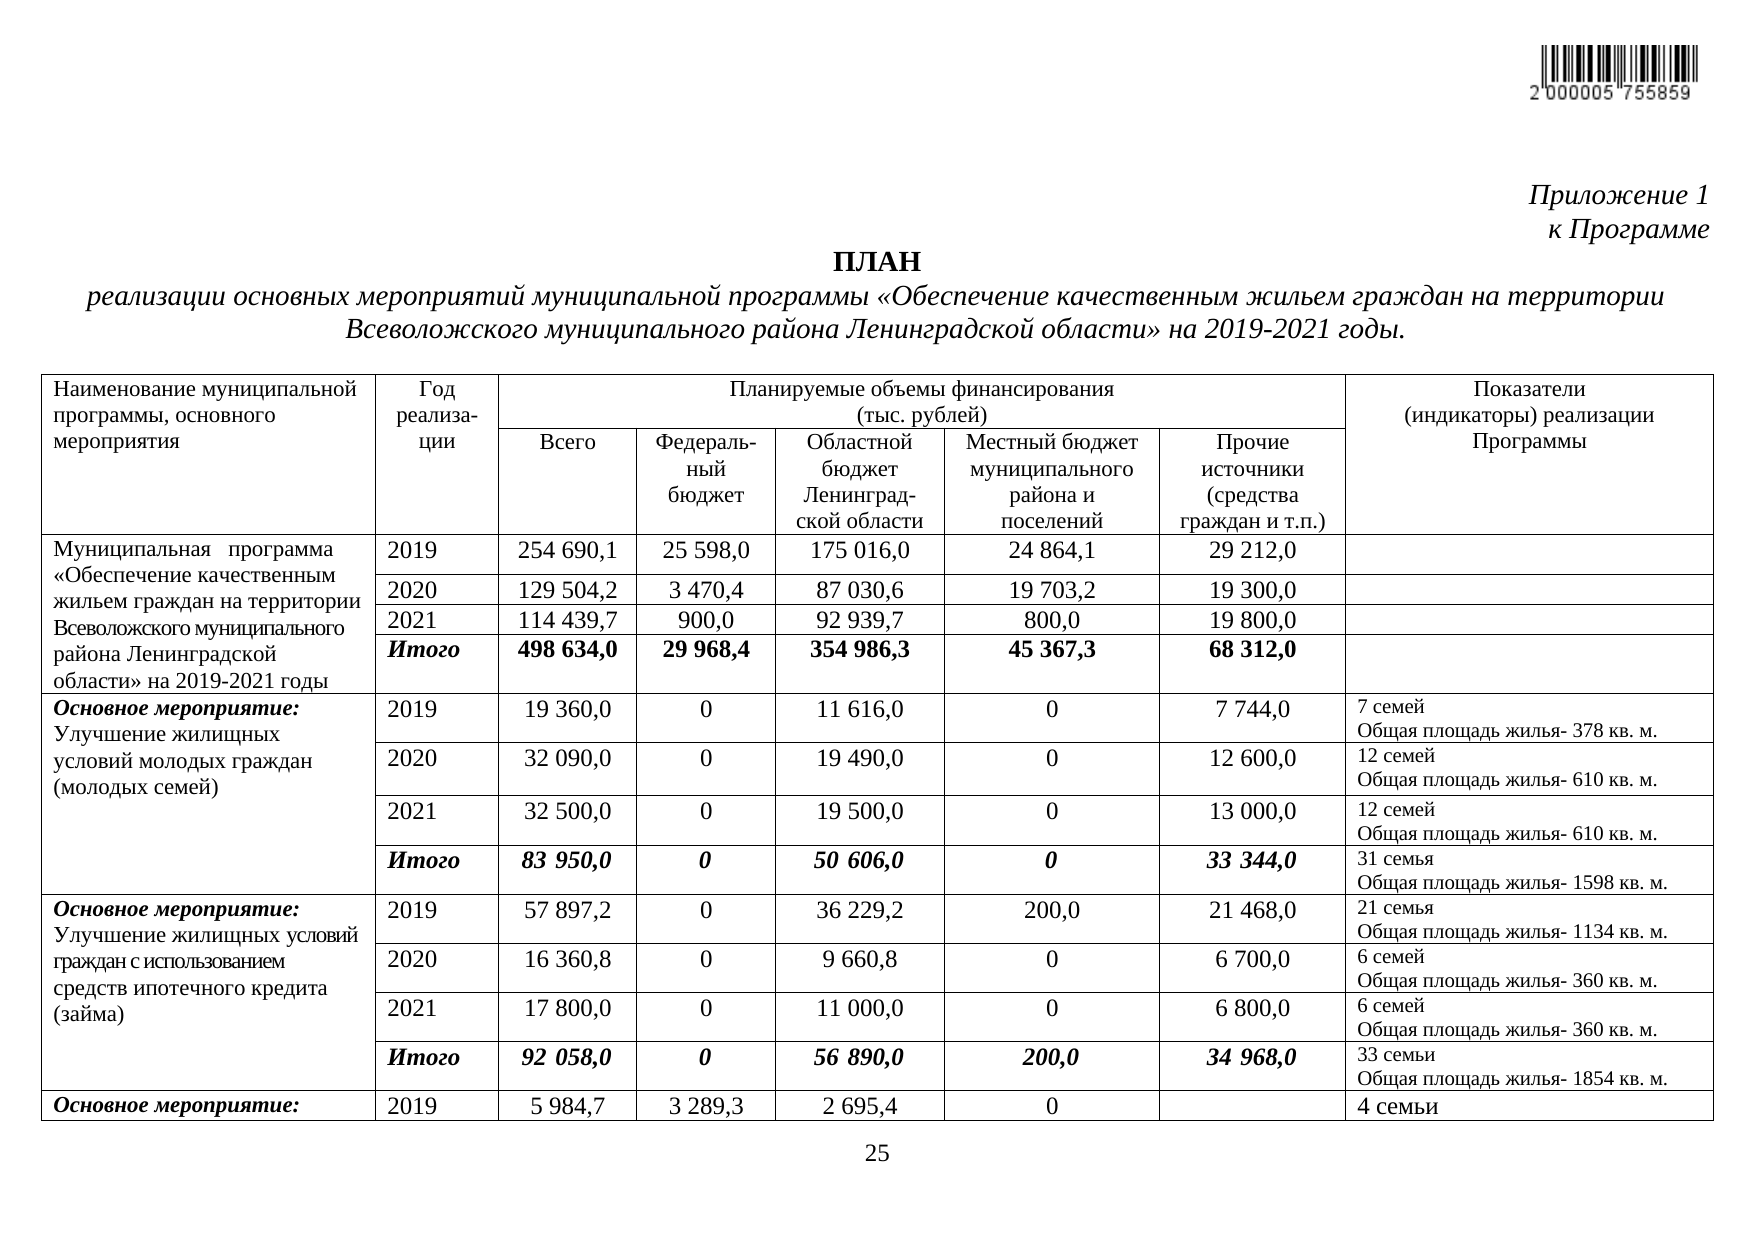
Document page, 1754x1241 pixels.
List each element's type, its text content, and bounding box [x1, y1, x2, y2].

table_cell Областной бюджет Ленинград-ской области [776, 429, 944, 534]
table_cell 68 312,0 [1160, 635, 1345, 693]
table_cell 2021 [376, 605, 498, 633]
table_cell 200,0 [945, 895, 1159, 943]
table_cell 29 212,0 [1160, 535, 1345, 574]
table_cell 9 660,8 [776, 944, 944, 992]
table_cell 92 058,0 [499, 1042, 636, 1090]
table_cell 2021 [376, 993, 498, 1041]
table_cell 0 [945, 796, 1159, 844]
table_cell 19 500,0 [776, 796, 944, 844]
table_cell 21 семья Общая площадь жилья- 1134 кв. м. [1346, 895, 1713, 943]
table_cell 12 семей Общая площадь жилья- 610 кв. м. [1346, 796, 1713, 844]
table_cell 800,0 [945, 605, 1159, 633]
table_cell 2021 [376, 796, 498, 844]
table_cell 0 [637, 743, 775, 795]
table_cell 129 504,2 [499, 575, 636, 604]
table_cell Муниципальная программа «Обеспечение качественным жильем граждан на территории Всеволожского муниципального района Ленинградской области» на 2019-2021 годы [42, 535, 375, 693]
table_cell Федераль-ный бюджет [637, 429, 775, 534]
table_cell 3 289,3 [637, 1091, 775, 1120]
table_cell Прочие источники (средства граждан и т.п.) [1160, 429, 1345, 534]
table_cell 83 950,0 [499, 846, 636, 894]
table_cell 31 семья Общая площадь жилья- 1598 кв. м. [1346, 846, 1713, 894]
text ПЛАН [41, 244, 1713, 278]
table_cell 25 598,0 [637, 535, 775, 574]
table_cell Основное мероприятие: Улучшение жилищных условий молодых граждан (молодых семей) [42, 694, 375, 894]
table_cell 7 744,0 [1160, 694, 1345, 742]
table_cell 0 [945, 846, 1159, 894]
table_cell 19 800,0 [1160, 605, 1345, 633]
table_cell 45 367,3 [945, 635, 1159, 693]
table_cell [1346, 635, 1713, 693]
table_cell 12 600,0 [1160, 743, 1345, 795]
table_cell 92 939,7 [776, 605, 944, 633]
table_cell 11 616,0 [776, 694, 944, 742]
table_cell [1346, 575, 1713, 604]
table_cell 2020 [376, 743, 498, 795]
table_cell 13 000,0 [1160, 796, 1345, 844]
table_cell 0 [945, 694, 1159, 742]
table_cell Итого [376, 635, 498, 693]
table_header Наименование муниципальной программы, основного мероприятия [42, 375, 375, 534]
table_cell 3 470,4 [637, 575, 775, 604]
table_cell 0 [945, 993, 1159, 1041]
table_cell 0 [637, 694, 775, 742]
table_cell 19 360,0 [499, 694, 636, 742]
picture [1529, 45, 1716, 103]
table_cell 12 семей Общая площадь жилья- 610 кв. м. [1346, 743, 1713, 795]
table_cell 0 [637, 1042, 775, 1090]
table_cell 354 986,3 [776, 635, 944, 693]
text Приложение 1 [41, 177, 1713, 211]
table_cell 0 [945, 944, 1159, 992]
table_cell 6 800,0 [1160, 993, 1345, 1041]
table_cell 56 890,0 [776, 1042, 944, 1090]
table_cell 87 030,6 [776, 575, 944, 604]
table_cell [1160, 1091, 1345, 1120]
table_cell 0 [637, 944, 775, 992]
table_cell Всего [499, 429, 636, 534]
table_cell 0 [637, 993, 775, 1041]
table_cell 19 490,0 [776, 743, 944, 795]
table_cell 0 [945, 743, 1159, 795]
table_cell 2020 [376, 944, 498, 992]
table_cell 6 семей Общая площадь жилья- 360 кв. м. [1346, 993, 1713, 1041]
table_cell 254 690,1 [499, 535, 636, 574]
table_header Планируемые объемы финансирования (тыс. рублей) [499, 375, 1345, 427]
table_cell 24 864,1 [945, 535, 1159, 574]
table_cell 32 090,0 [499, 743, 636, 795]
table_cell 29 968,4 [637, 635, 775, 693]
table_cell 6 700,0 [1160, 944, 1345, 992]
table_cell 0 [637, 895, 775, 943]
table_cell 498 634,0 [499, 635, 636, 693]
table_cell Основное мероприятие: Обеспечение жильем отдельных категорий граждан, установленных федеральным и областным законодательством(инвалиды) [42, 1091, 375, 1120]
table_cell 2020 [376, 575, 498, 604]
text к Программе [41, 211, 1713, 244]
table_cell 32 500,0 [499, 796, 636, 844]
table_cell 16 360,8 [499, 944, 636, 992]
table_cell 11 000,0 [776, 993, 944, 1041]
table_cell 114 439,7 [499, 605, 636, 633]
table_cell 2019 [376, 694, 498, 742]
table_header Год реализа-ции [376, 375, 498, 534]
table_cell Основное мероприятие: Улучшение жилищных условий граждан с использованием средств ипотечного кредита (займа) [42, 895, 375, 1090]
table_cell 17 800,0 [499, 993, 636, 1041]
text реализации основных мероприятий муниципальной программы «Обеспечение качественным жильем граждан на территории Всеволожского муниципального района Ленинградской области» на 2019-2021 годы. [41, 278, 1713, 345]
table_cell 5 984,7 [499, 1091, 636, 1120]
table_cell [1346, 535, 1713, 574]
table_cell 19 300,0 [1160, 575, 1345, 604]
table_cell 4 семьи [1346, 1091, 1713, 1120]
table_cell 900,0 [637, 605, 775, 633]
table_cell 36 229,2 [776, 895, 944, 943]
table_cell 34 968,0 [1160, 1042, 1345, 1090]
table_cell 2019 [376, 535, 498, 574]
table_cell 33 семьи Общая площадь жилья- 1854 кв. м. [1346, 1042, 1713, 1090]
table_cell 175 016,0 [776, 535, 944, 574]
table_cell 0 [637, 796, 775, 844]
table_cell [1346, 605, 1713, 633]
table_header Показатели (индикаторы) реализации Программы [1346, 375, 1713, 534]
table_cell 33 344,0 [1160, 846, 1345, 894]
table_cell 21 468,0 [1160, 895, 1345, 943]
table_cell 19 703,2 [945, 575, 1159, 604]
table_cell Итого [376, 1042, 498, 1090]
table_cell 2019 [376, 1091, 498, 1120]
table_cell 2019 [376, 895, 498, 943]
table_cell 7 семей Общая площадь жилья- 378 кв. м. [1346, 694, 1713, 742]
table_cell Итого [376, 846, 498, 894]
table_cell 57 897,2 [499, 895, 636, 943]
table_cell 0 [637, 846, 775, 894]
table_cell 0 [945, 1091, 1159, 1120]
table_cell 6 семей Общая площадь жилья- 360 кв. м. [1346, 944, 1713, 992]
table_cell 2 695,4 [776, 1091, 944, 1120]
table_cell 200,0 [945, 1042, 1159, 1090]
table_cell Местный бюджет муниципального района и поселений [945, 429, 1159, 534]
table_cell 50 606,0 [776, 846, 944, 894]
